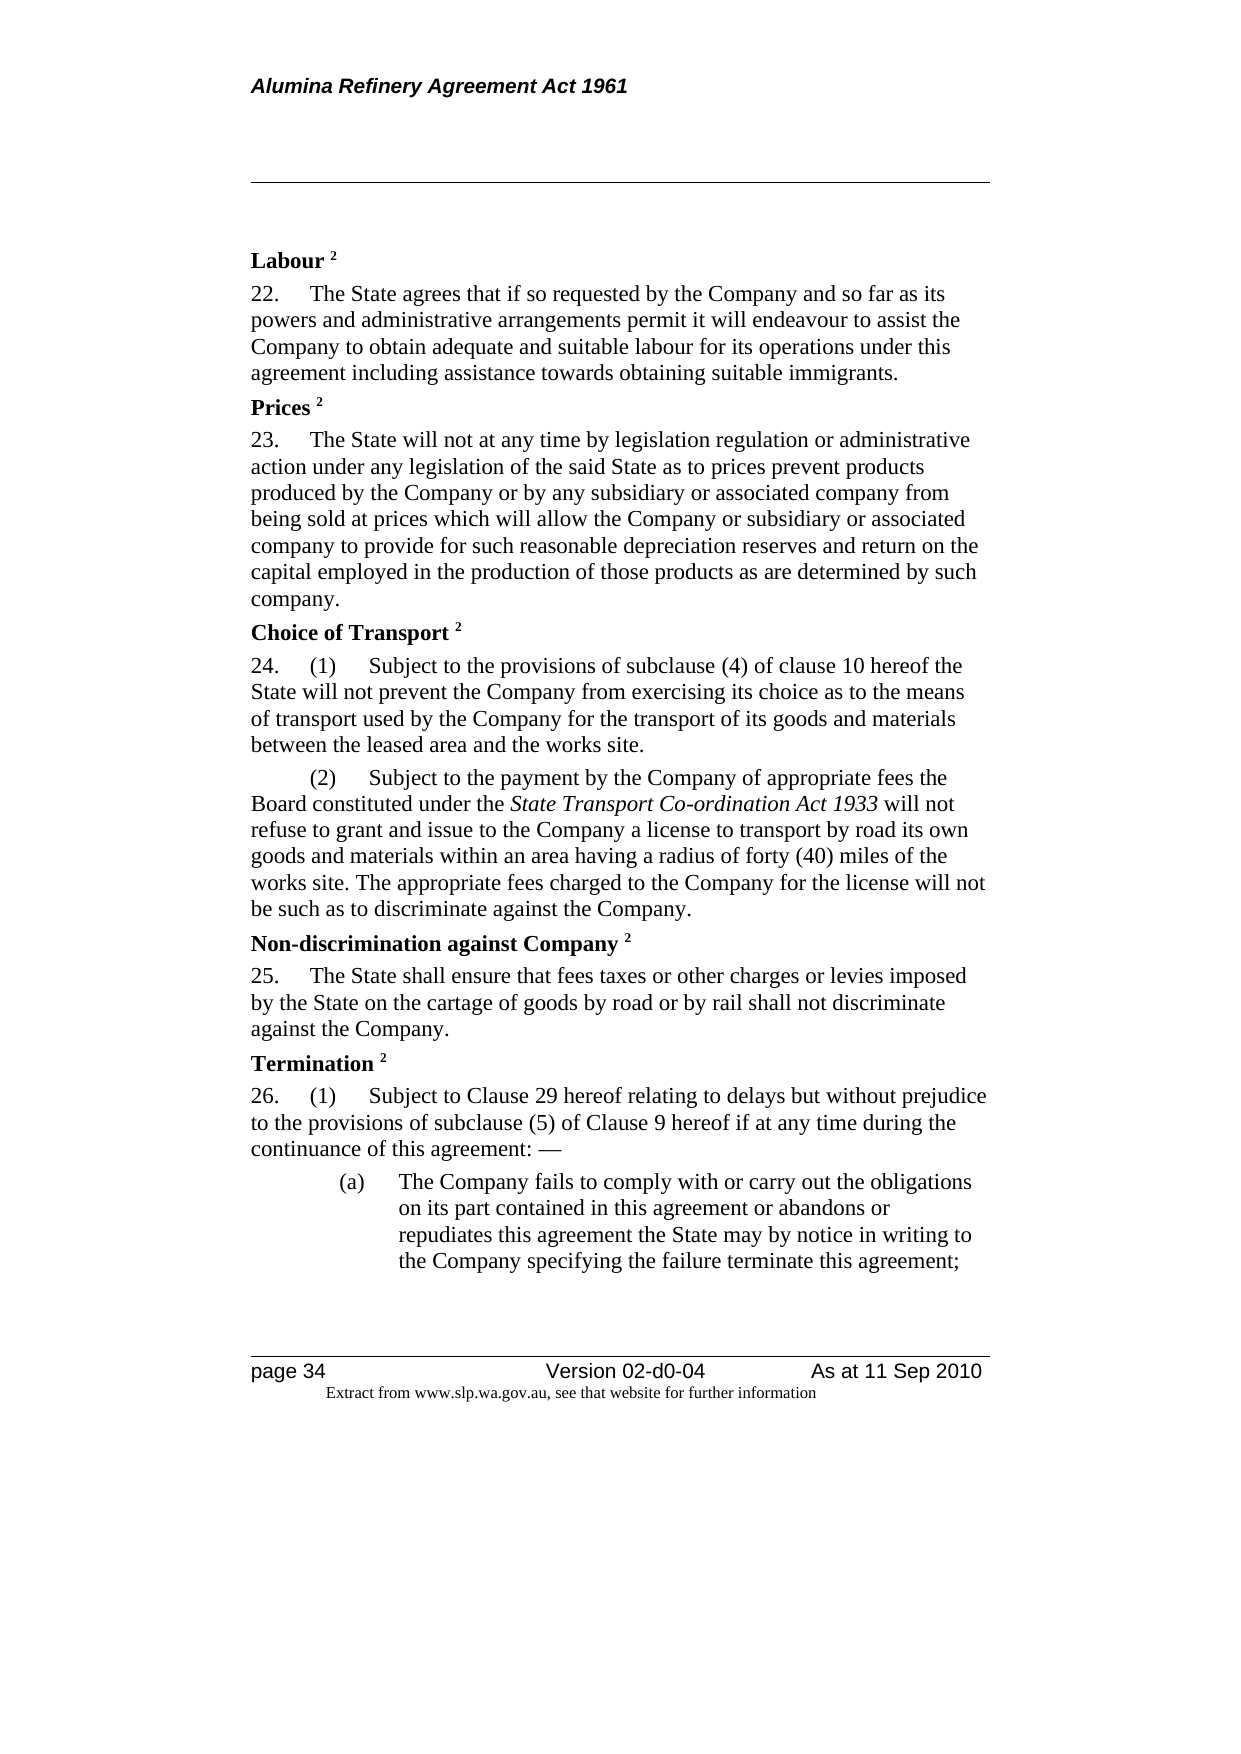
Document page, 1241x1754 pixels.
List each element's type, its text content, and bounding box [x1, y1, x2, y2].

text Choice of Transport 2 [251, 619, 990, 646]
text 26. (1) Subject to Clause 29 hereof relating to delays but without prejudice to the provisions of subclause (5) of Clause 9 hereof if at any time during the continuance of this agreement: — [251, 1083, 990, 1162]
text 25. The State shall ensure that fees taxes or other charges or levies imposed by the State on the cartage of goods by road or by rail shall not discriminate against the Company. [251, 963, 990, 1042]
text 23. The State will not at any time by legislation regulation or administrative action under any legislation of the said State as to prices prevent products produced by the Company or by any subsidiary or associated company from being sold at prices which will allow the Company or subsidiary or associated company to provide for such reasonable depreciation reserves and return on the capital employed in the production of those products as are determined by such company. [251, 426, 990, 611]
text (a) The Company fails to comply with or carry out the obligations on its part contained in this agreement or abandons or repudiates this agreement the State may by notice in writing to the Company specifying the failure terminate this agreement; [251, 1168, 990, 1273]
text Prices 2 [251, 394, 990, 420]
text Non-discrimination against Company 2 [251, 930, 990, 956]
text Labour 2 [251, 247, 990, 274]
text 24. (1) Subject to the provisions of subclause (4) of clause 10 hereof the State will not prevent the Company from exercising its choice as to the means of transport used by the Company for the transport of its goods and materials between the leased area and the works site. [251, 652, 990, 757]
text Termination 2 [251, 1050, 990, 1076]
text 22. The State agrees that if so requested by the Company and so far as its powers and administrative arrangements permit it will endeavour to assist the Company to obtain adequate and suitable labour for its operations under this agreement including assistance towards obtaining suitable immigrants. [251, 280, 990, 386]
text (2) Subject to the payment by the Company of appropriate fees the Board constituted under the State Transport Co-ordination Act 1933 will not refuse to grant and issue to the Company a license to transport by road its own goods and materials within an area having a radius of forty (40) miles of the works site. The appropriate fees charged to the Company for the license will not be such as to discriminate against the Company. [251, 763, 990, 922]
